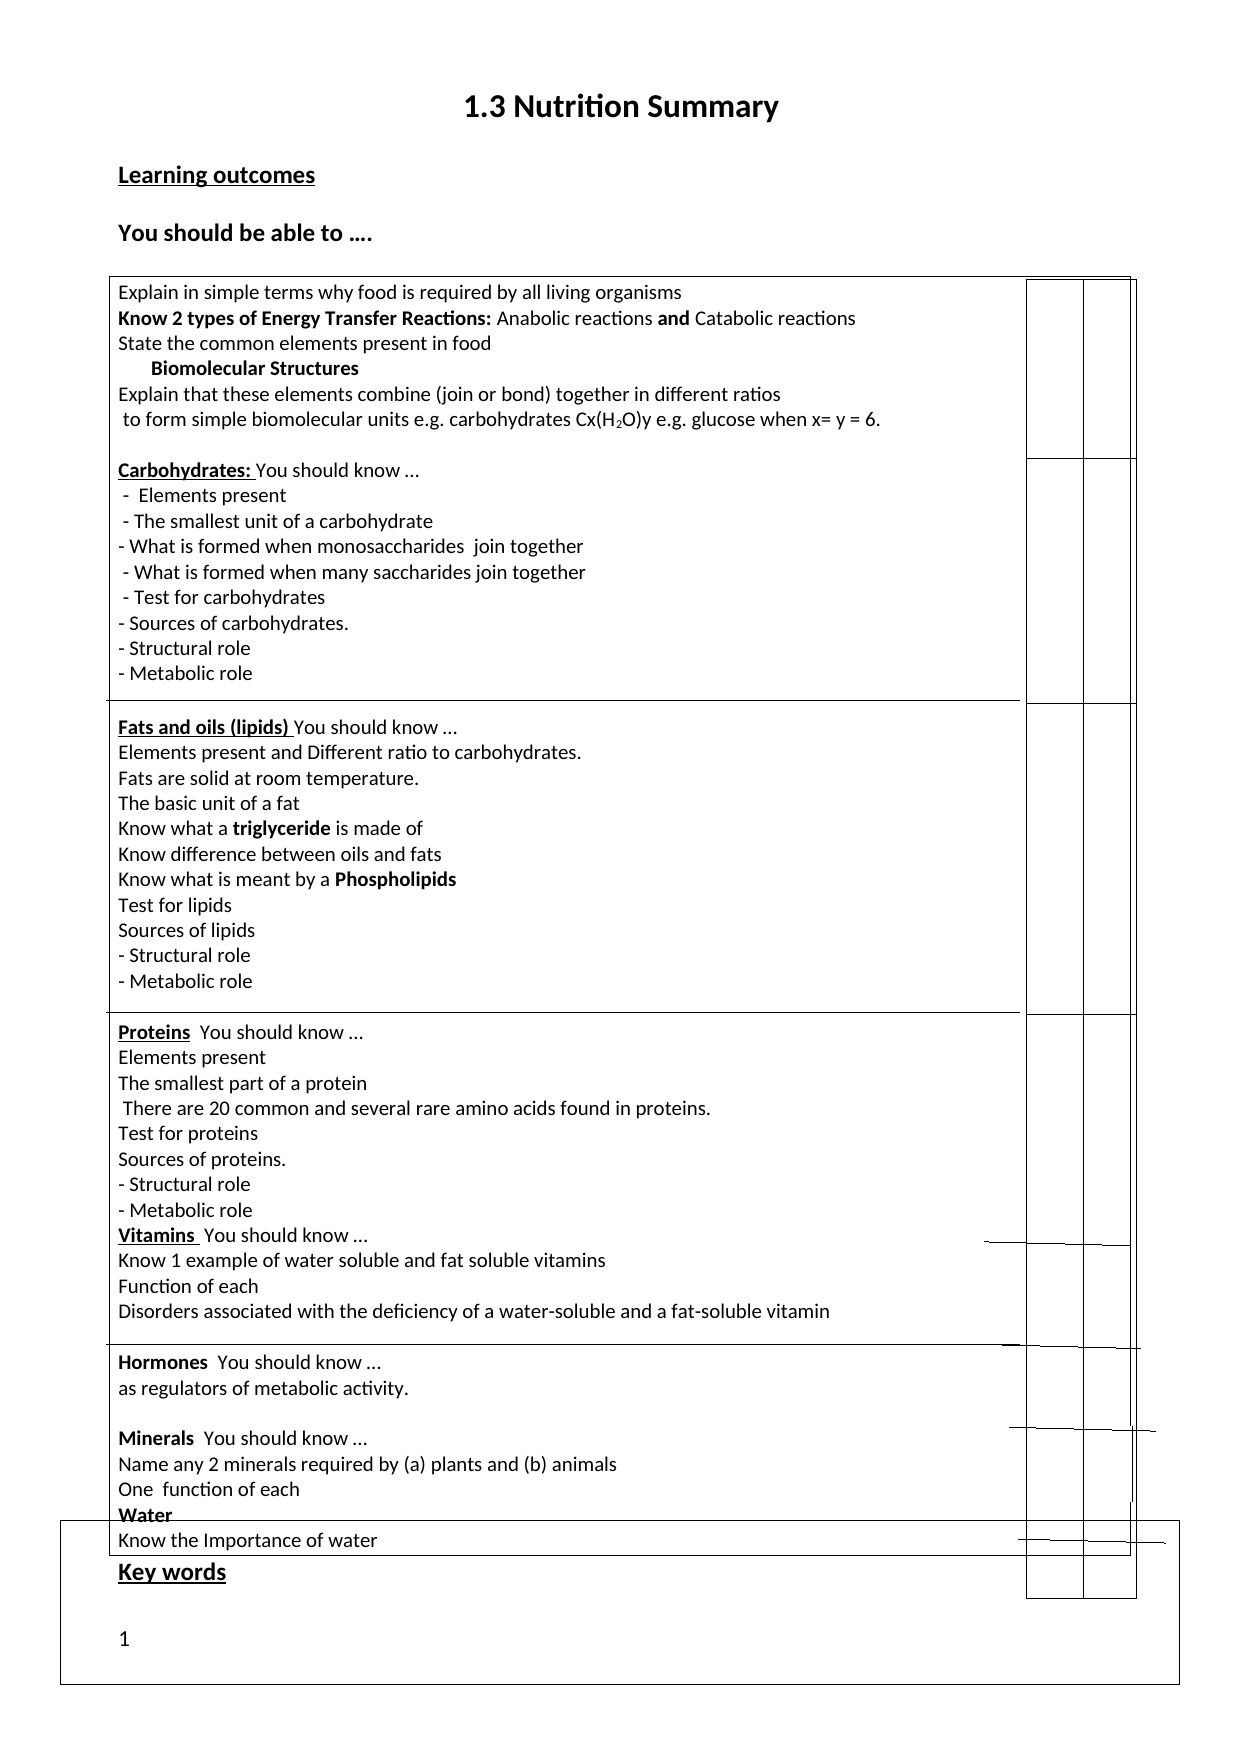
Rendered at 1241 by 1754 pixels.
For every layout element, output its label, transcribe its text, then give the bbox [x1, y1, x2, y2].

text to form simple biomolecular units e.g. carbohydrates Cx(H2O)y e.g. glucose when x= y = 6. [118, 406, 1026, 432]
text Vitamins You should know … [118, 1222, 1026, 1248]
text Know the Importance of water [110, 1524, 1026, 1555]
text Know what is meant by a Phospholipids [118, 866, 1026, 892]
text Elements present [118, 1044, 1026, 1070]
text Disorders associated with the deficiency of a water-soluble and a fat-soluble vitamin [118, 1298, 1026, 1324]
text State the common elements present in food [118, 330, 1026, 356]
table_cell [1084, 1015, 1136, 1597]
text Hormones You should know … [118, 1349, 1026, 1375]
text - Structural role [118, 943, 1026, 968]
text You should be able to …. [118, 217, 1122, 250]
text One function of each [118, 1476, 1026, 1502]
table_header [1027, 280, 1083, 457]
text The basic unit of a fat [118, 790, 1026, 816]
text Know 2 types of Energy Transfer Reactions: Anabolic reactions and Catabolic reactions [118, 305, 1026, 330]
text Water [118, 1502, 1026, 1524]
text Biomolecular Structures [118, 356, 1026, 381]
text - Elements present [118, 483, 1026, 508]
text Key words [118, 1556, 1026, 1589]
table_cell [1027, 704, 1083, 1014]
table_cell [1027, 459, 1083, 702]
text Explain in simple terms why food is required by all living organisms [110, 277, 1130, 305]
text Know difference between oils and fats [118, 841, 1026, 866]
text Test for lipids [118, 892, 1026, 917]
text Know what a triglyceride is made of [118, 816, 1026, 841]
text The smallest part of a protein [118, 1070, 1026, 1095]
text - Metabolic role [118, 968, 1026, 993]
text - The smallest unit of a carbohydrate [118, 508, 1026, 533]
text - Metabolic role [118, 661, 1026, 686]
table_header [1084, 280, 1136, 457]
text - Sources of carbohydrates. [118, 610, 1026, 635]
text - What is formed when monosaccharides join together [118, 533, 1026, 559]
table_cell [1084, 459, 1136, 702]
text Sources of lipids [118, 917, 1026, 943]
table_cell [1084, 704, 1136, 1014]
text Fats and oils (lipids) You should know … [118, 714, 1026, 739]
text Sources of proteins. [118, 1146, 1026, 1171]
text - Metabolic role [118, 1197, 1026, 1222]
text Function of each [118, 1273, 1026, 1298]
text Explain that these elements combine (join or bond) together in different ratios [118, 381, 1026, 406]
table_cell [1027, 1015, 1083, 1597]
text - Structural role [118, 635, 1026, 661]
text Learning outcomes [118, 159, 1122, 192]
text Test for proteins [118, 1121, 1026, 1146]
text Elements present and Different ratio to carbohydrates. [118, 739, 1026, 765]
text - Test for carbohydrates [118, 584, 1026, 610]
text Name any 2 minerals required by (a) plants and (b) animals [118, 1451, 1026, 1476]
text - Structural role [118, 1171, 1026, 1197]
text Proteins You should know … [118, 1019, 1026, 1044]
text Carbohydrates: You should know … [118, 457, 1026, 483]
text - What is formed when many saccharides join together [118, 559, 1026, 584]
text Fats are solid at room temperature. [118, 765, 1026, 790]
text There are 20 common and several rare amino acids found in proteins. [118, 1095, 1026, 1121]
text Know 1 example of water soluble and fat soluble vitamins [118, 1248, 1026, 1273]
text as regulators of metabolic activity. [118, 1375, 1026, 1400]
text Minerals You should know … [118, 1426, 1026, 1451]
